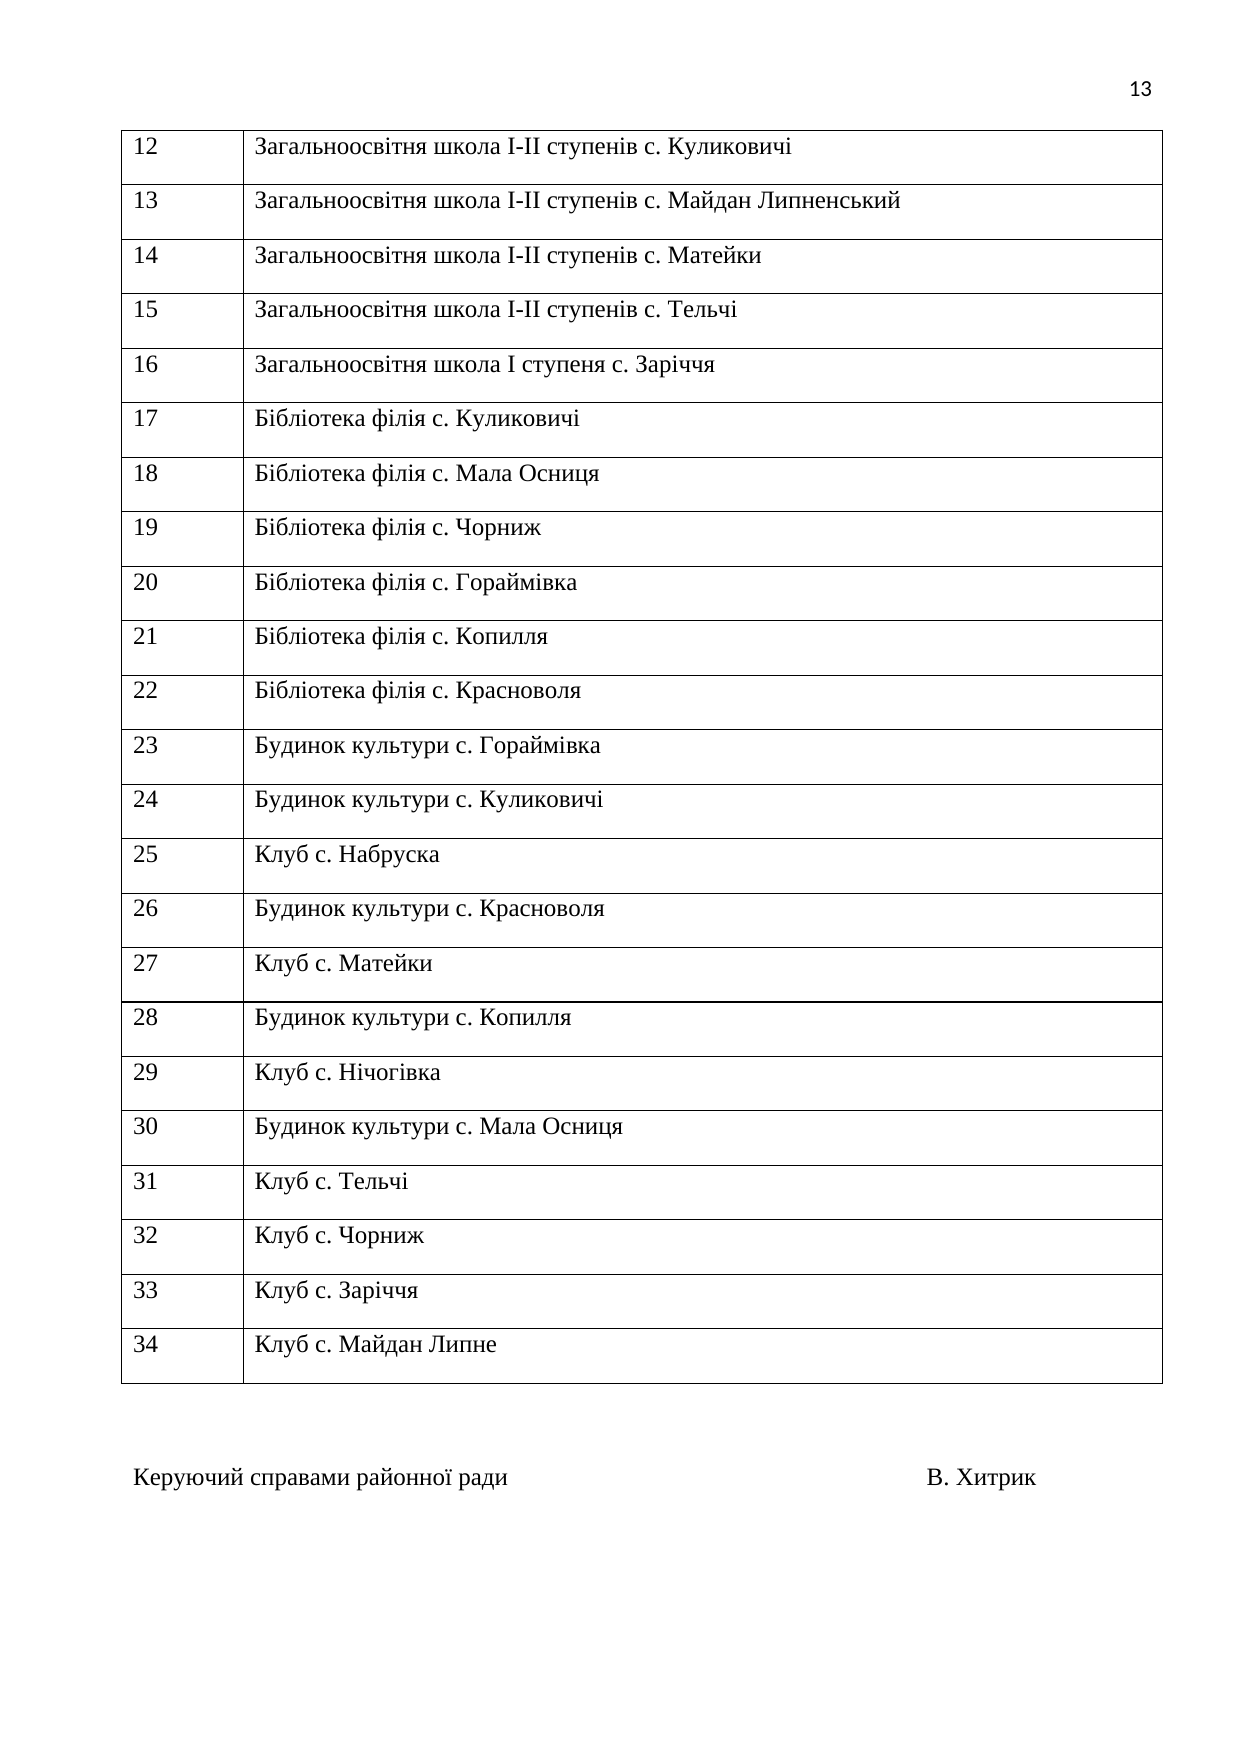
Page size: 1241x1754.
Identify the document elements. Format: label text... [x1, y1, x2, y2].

table_cell Будинок культури с. Копилля [244, 1003, 1162, 1056]
table_cell Будинок культури с. Гораймівка [244, 730, 1162, 783]
table_cell 15 [122, 294, 243, 348]
table_cell 24 [122, 785, 243, 838]
table_cell 16 [122, 349, 243, 402]
table_cell 34 [122, 1329, 243, 1383]
table_cell Клуб с. Набруска [244, 839, 1162, 892]
table_cell 33 [122, 1275, 243, 1328]
table_cell Клуб с. Матейки [244, 948, 1162, 1001]
table_cell 19 [122, 512, 243, 566]
text Керуючий справами районної ради В. Хитрик [133, 1462, 1152, 1491]
table_cell 17 [122, 403, 243, 457]
table_cell 21 [122, 621, 243, 674]
table_cell Клуб с. Майдан Липне [244, 1329, 1162, 1383]
table_cell 27 [122, 948, 243, 1001]
table_cell Будинок культури с. Мала Осниця [244, 1111, 1162, 1165]
table_cell Клуб с. Чорниж [244, 1220, 1162, 1274]
table_cell 28 [122, 1003, 243, 1056]
table_cell 20 [122, 567, 243, 620]
table_cell Загальноосвітня школа І-ІІ ступенів с. Майдан Липненський [244, 185, 1162, 239]
table_cell 18 [122, 458, 243, 511]
table_cell 13 [122, 185, 243, 239]
table_cell Загальноосвітня школа І-ІІ ступенів с. Куликовичі [244, 131, 1162, 184]
table_cell 25 [122, 839, 243, 892]
table_cell Загальноосвітня школа І ступеня с. Заріччя [244, 349, 1162, 402]
table_cell 22 [122, 676, 243, 729]
table_cell Загальноосвітня школа І-ІІ ступенів с. Тельчі [244, 294, 1162, 348]
table_cell Клуб с. Заріччя [244, 1275, 1162, 1328]
table_cell 14 [122, 240, 243, 293]
table_cell Бібліотека філія с. Чорниж [244, 512, 1162, 566]
table_cell Клуб с. Тельчі [244, 1166, 1162, 1219]
table_cell 26 [122, 894, 243, 947]
table_cell Загальноосвітня школа І-ІІ ступенів с. Матейки [244, 240, 1162, 293]
table_cell Бібліотека філія с. Мала Осниця [244, 458, 1162, 511]
table_cell Клуб с. Нічогівка [244, 1057, 1162, 1110]
table_cell 31 [122, 1166, 243, 1219]
table_cell Бібліотека філія с. Красноволя [244, 676, 1162, 729]
table_cell 29 [122, 1057, 243, 1110]
table_cell Будинок культури с. Красноволя [244, 894, 1162, 947]
table_cell 12 [122, 131, 243, 184]
table_cell 30 [122, 1111, 243, 1165]
table_cell Будинок культури с. Куликовичі [244, 785, 1162, 838]
table_cell Бібліотека філія с. Гораймівка [244, 567, 1162, 620]
table_cell Бібліотека філія с. Копилля [244, 621, 1162, 674]
table_cell 23 [122, 730, 243, 783]
table_cell 32 [122, 1220, 243, 1274]
table_cell Бібліотека філія с. Куликовичі [244, 403, 1162, 457]
